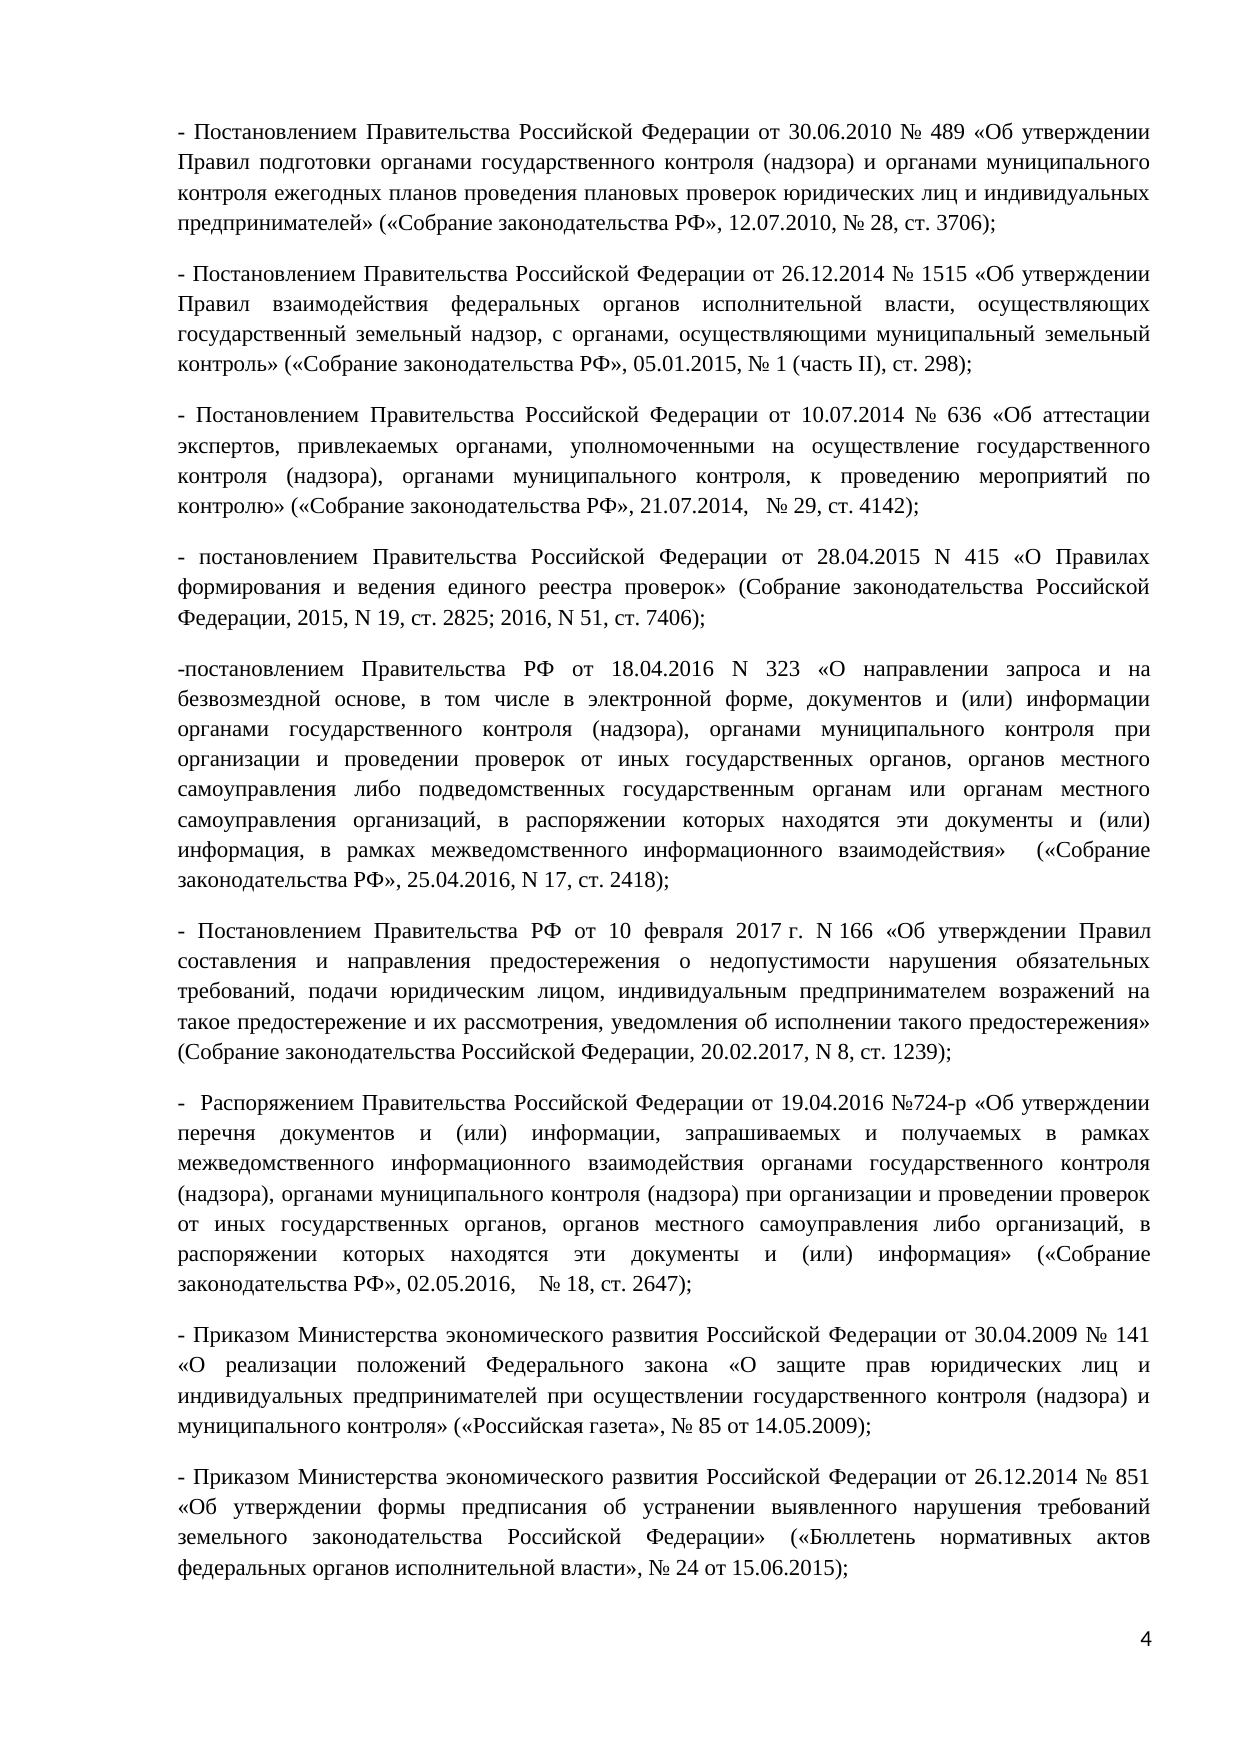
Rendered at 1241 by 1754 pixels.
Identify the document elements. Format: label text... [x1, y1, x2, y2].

text - Приказом Министерства экономического развития Российской Федерации от 30.04.2009 № 141 «О реализации положений Федерального закона «О защите прав юридических лиц и индивидуальных предпринимателей при осуществлении государственного контроля (надзора) и муниципального контроля» («Российская газета», № 85 от 14.05.2009); [177, 1321, 1152, 1438]
text - постановлением Правительства Российской Федерации от 28.04.2015 N 415 «О Правилах формирования и ведения единого реестра проверок» (Собрание законодательства Российской Федерации, 2015, N 19, ст. 2825; 2016, N 51, ст. 7406); [177, 543, 1152, 630]
text - Приказом Министерства экономического развития Российской Федерации от 26.12.2014 № 851 «Об утверждении формы предписания об устранении выявленного нарушения требований земельного законодательства Российской Федерации» («Бюллетень нормативных актов федеральных органов исполнительной власти», № 24 от 15.06.2015); [177, 1463, 1152, 1580]
text - Постановлением Правительства Российской Федерации от 30.06.2010 № 489 «Об утверждении Правил подготовки органами государственного контроля (надзора) и органами муниципального контроля ежегодных планов проведения плановых проверок юридических лиц и индивидуальных предпринимателей» («Собрание законодательства РФ», 12.07.2010, № 28, ст. 3706); [177, 118, 1152, 235]
text - Распоряжением Правительства Российской Федерации от 19.04.2016 №724-р «Об утверждении перечня документов и (или) информации, запрашиваемых и получаемых в рамках межведомственного информационного взаимодействия органами государственного контроля (надзора), органами муниципального контроля (надзора) при организации и проведении проверок от иных государственных органов, органов местного самоуправления либо организаций, в распоряжении которых находятся эти документы и (или) информация» («Собрание законодательства РФ», 02.05.2016, № 18, ст. 2647); [177, 1089, 1152, 1297]
text - Постановлением Правительства РФ от 10 февраля 2017 г. N 166 «Об утверждении Правил составления и направления предостережения о недопустимости нарушения обязательных требований, подачи юридическим лицом, индивидуальным предпринимателем возражений на такое предостережение и их рассмотрения, уведомления об исполнении такого предостережения» (Собрание законодательства Российской Федерации, 20.02.2017, N 8, ст. 1239); [177, 917, 1152, 1064]
text - Постановлением Правительства Российской Федерации от 26.12.2014 № 1515 «Об утверждении Правил взаимодействия федеральных органов исполнительной власти, осуществляющих государственный земельный надзор, с органами, осуществляющими муниципальный земельный контроль» («Собрание законодательства РФ», 05.01.2015, № 1 (часть II), ст. 298); [177, 260, 1152, 377]
text -постановлением Правительства РФ от 18.04.2016 N 323 «О направлении запроса и на безвозмездной основе, в том числе в электронной форме, документов и (или) информации органами государственного контроля (надзора), органами муниципального контроля при организации и проведении проверок от иных государственных органов, органов местного самоуправления либо подведомственных государственным органам или органам местного самоуправления организаций, в распоряжении которых находятся эти документы и (или) информация, в рамках межведомственного информационного взаимодействия» («Собрание законодательства РФ», 25.04.2016, N 17, ст. 2418); [177, 654, 1152, 892]
text - Постановлением Правительства Российской Федерации от 10.07.2014 № 636 «Об аттестации экспертов, привлекаемых органами, уполномоченными на осуществление государственного контроля (надзора), органами муниципального контроля, к проведению мероприятий по контролю» («Собрание законодательства РФ», 21.07.2014, № 29, ст. 4142); [177, 401, 1152, 518]
